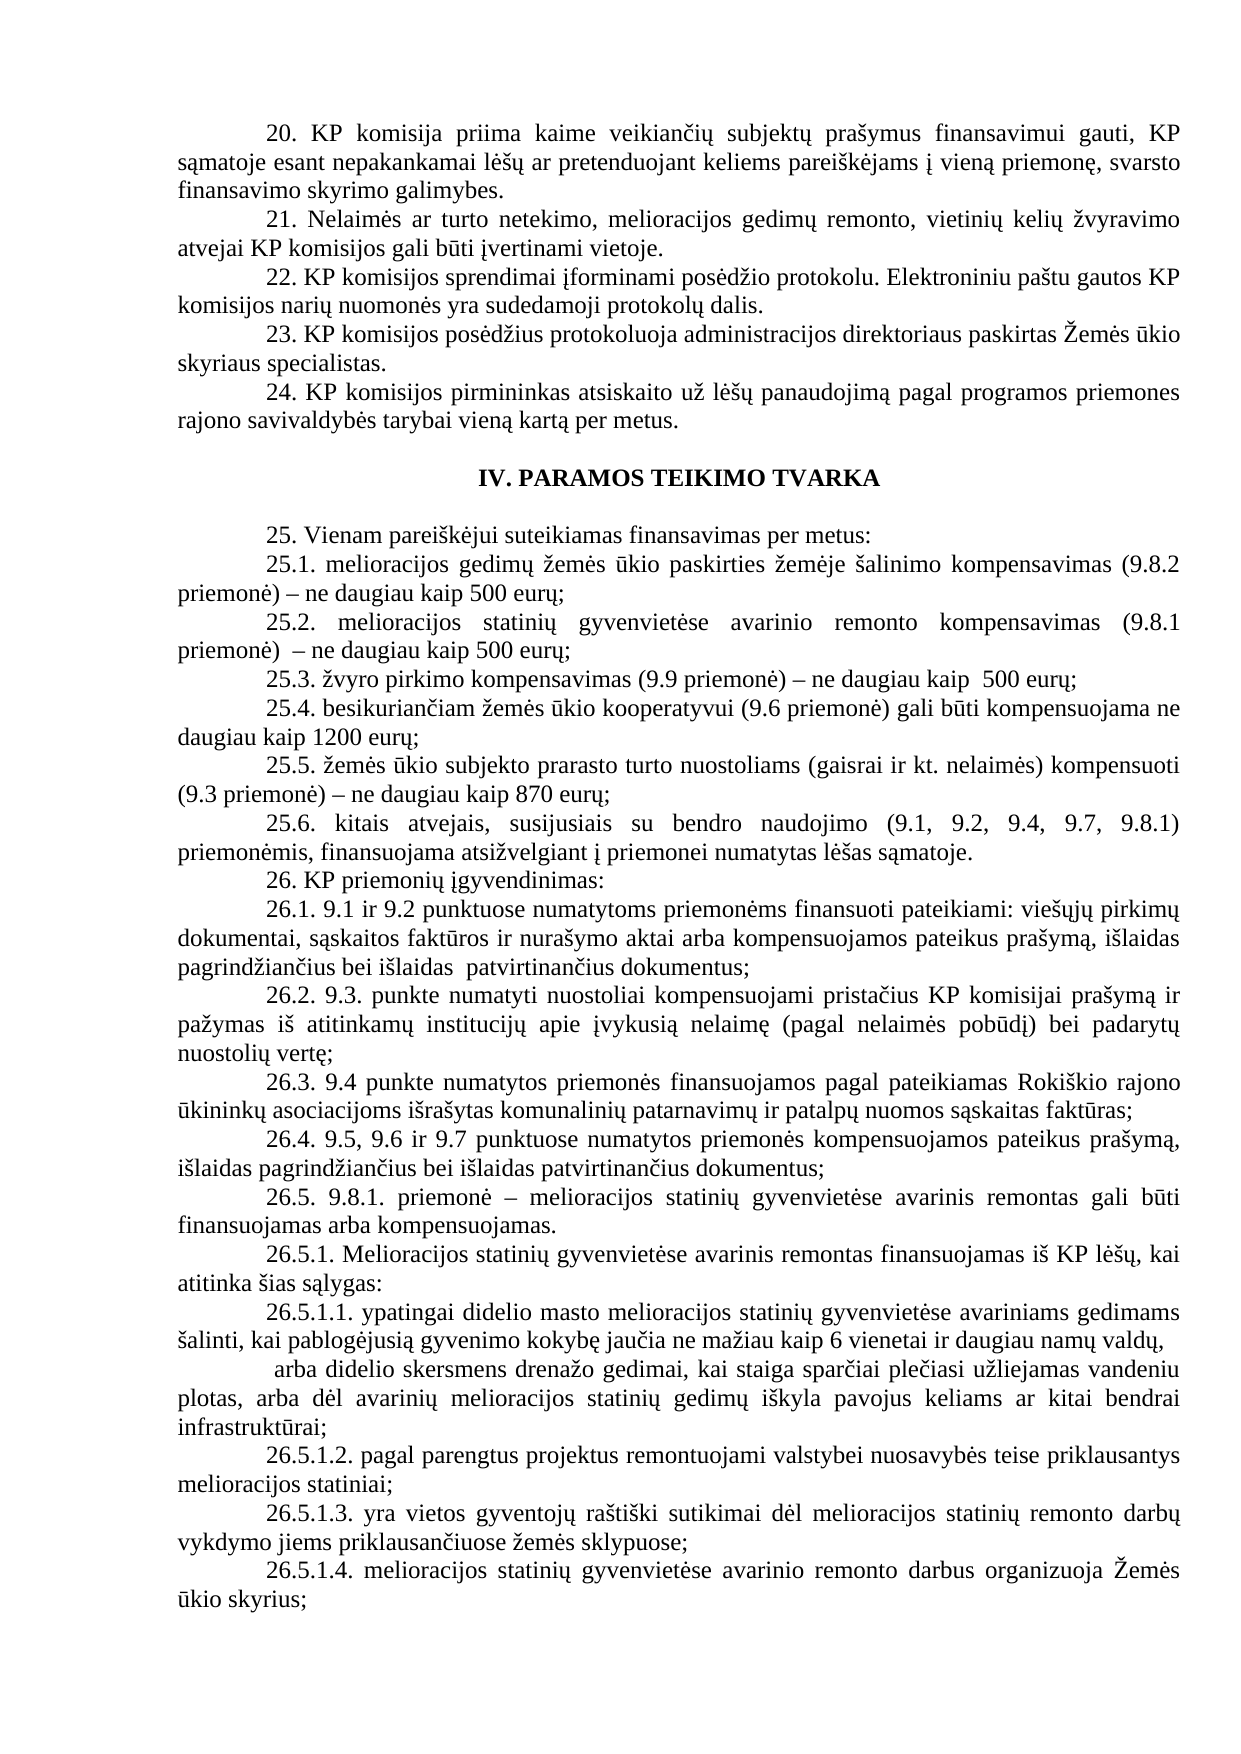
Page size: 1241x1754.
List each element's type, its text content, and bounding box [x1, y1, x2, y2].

text 26.2. 9.3. punkte numatyti nuostoliai kompensuojami pristačius KP komisijai prašymą ir pažymas iš atitinkamų institucijų apie įvykusią nelaimę (pagal nelaimės pobūdį) bei padarytų nuostolių vertę; [177, 981, 1181, 1067]
text 26.5.1. Melioracijos statinių gyvenvietėse avarinis remontas finansuojamas iš KP lėšų, kai atitinka šias sąlygas: [177, 1239, 1181, 1297]
text 26.5.1.4. melioracijos statinių gyvenvietėse avarinio remonto darbus organizuoja Žemės ūkio skyrius; [177, 1556, 1181, 1613]
text 26.4. 9.5, 9.6 ir 9.7 punktuose numatytos priemonės kompensuojamos pateikus prašymą, išlaidas pagrindžiančius bei išlaidas patvirtinančius dokumentus; [177, 1124, 1181, 1182]
text 26.5.1.1. ypatingai didelio masto melioracijos statinių gyvenvietėse avariniams gedimams šalinti, kai pablogėjusią gyvenimo kokybę jaučia ne mažiau kaip 6 vienetai ir daugiau namų valdų, [177, 1297, 1181, 1354]
text IV. PARAMOS TEIKIMO TVARKA [177, 463, 1181, 492]
text 26.5.1.3. yra vietos gyventojų raštiški sutikimai dėl melioracijos statinių remonto darbų vykdymo jiems priklausančiuose žemės sklypuose; [177, 1498, 1181, 1556]
text 25.4. besikuriančiam žemės ūkio kooperatyvui (9.6 priemonė) gali būti kompensuojama ne daugiau kaip 1200 eurų; [177, 693, 1181, 751]
text 25.3. žvyro pirkimo kompensavimas (9.9 priemonė) – ne daugiau kaip 500 eurų; [177, 664, 1181, 693]
text 26.5.1.2. pagal parengtus projektus remontuojami valstybei nuosavybės teise priklausantys melioracijos statiniai; [177, 1441, 1181, 1498]
text 21. Nelaimės ar turto netekimo, melioracijos gedimų remonto, vietinių kelių žvyravimo atvejai KP komisijos gali būti įvertinami vietoje. [177, 204, 1181, 262]
text 26. KP priemonių įgyvendinimas: [177, 866, 1181, 894]
text 25.5. žemės ūkio subjekto prarasto turto nuostoliams (gaisrai ir kt. nelaimės) kompensuoti (9.3 priemonė) – ne daugiau kaip 870 eurų; [177, 751, 1181, 808]
text 20. KP komisija priima kaime veikiančių subjektų prašymus finansavimui gauti, KP sąmatoje esant nepakankamai lėšų ar pretenduojant keliems pareiškėjams į vieną priemonę, svarsto finansavimo skyrimo galimybes. [177, 118, 1181, 204]
text 23. KP komisijos posėdžius protokoluoja administracijos direktoriaus paskirtas Žemės ūkio skyriaus specialistas. [177, 319, 1181, 377]
text 22. KP komisijos sprendimai įforminami posėdžio protokolu. Elektroniniu paštu gautos KP komisijos narių nuomonės yra sudedamoji protokolų dalis. [177, 262, 1181, 319]
text 26.3. 9.4 punkte numatytos priemonės finansuojamos pagal pateikiamas Rokiškio rajono ūkininkų asociacijoms išrašytas komunalinių patarnavimų ir patalpų nuomos sąskaitas faktūras; [177, 1067, 1181, 1124]
text 25. Vienam pareiškėjui suteikiamas finansavimas per metus: [177, 521, 1181, 549]
text arba didelio skersmens drenažo gedimai, kai staiga sparčiai plečiasi užliejamas vandeniu plotas, arba dėl avarinių melioracijos statinių gedimų iškyla pavojus keliams ar kitai bendrai infrastruktūrai; [177, 1354, 1181, 1441]
text 24. KP komisijos pirmininkas atsiskaito už lėšų panaudojimą pagal programos priemones rajono savivaldybės tarybai vieną kartą per metus. [177, 377, 1181, 434]
text 26.1. 9.1 ir 9.2 punktuose numatytoms priemonėms finansuoti pateikiami: viešųjų pirkimų dokumentai, sąskaitos faktūros ir nurašymo aktai arba kompensuojamos pateikus prašymą, išlaidas pagrindžiančius bei išlaidas patvirtinančius dokumentus; [177, 894, 1181, 981]
text 25.6. kitais atvejais, susijusiais su bendro naudojimo (9.1, 9.2, 9.4, 9.7, 9.8.1) priemonėmis, finansuojama atsižvelgiant į priemonei numatytas lėšas sąmatoje. [177, 808, 1181, 866]
text 25.1. melioracijos gedimų žemės ūkio paskirties žemėje šalinimo kompensavimas (9.8.2 priemonė) – ne daugiau kaip 500 eurų; [177, 549, 1181, 607]
text 25.2. melioracijos statinių gyvenvietėse avarinio remonto kompensavimas (9.8.1 priemonė) – ne daugiau kaip 500 eurų; [177, 607, 1181, 664]
text 26.5. 9.8.1. priemonė – melioracijos statinių gyvenvietėse avarinis remontas gali būti finansuojamas arba kompensuojamas. [177, 1182, 1181, 1239]
